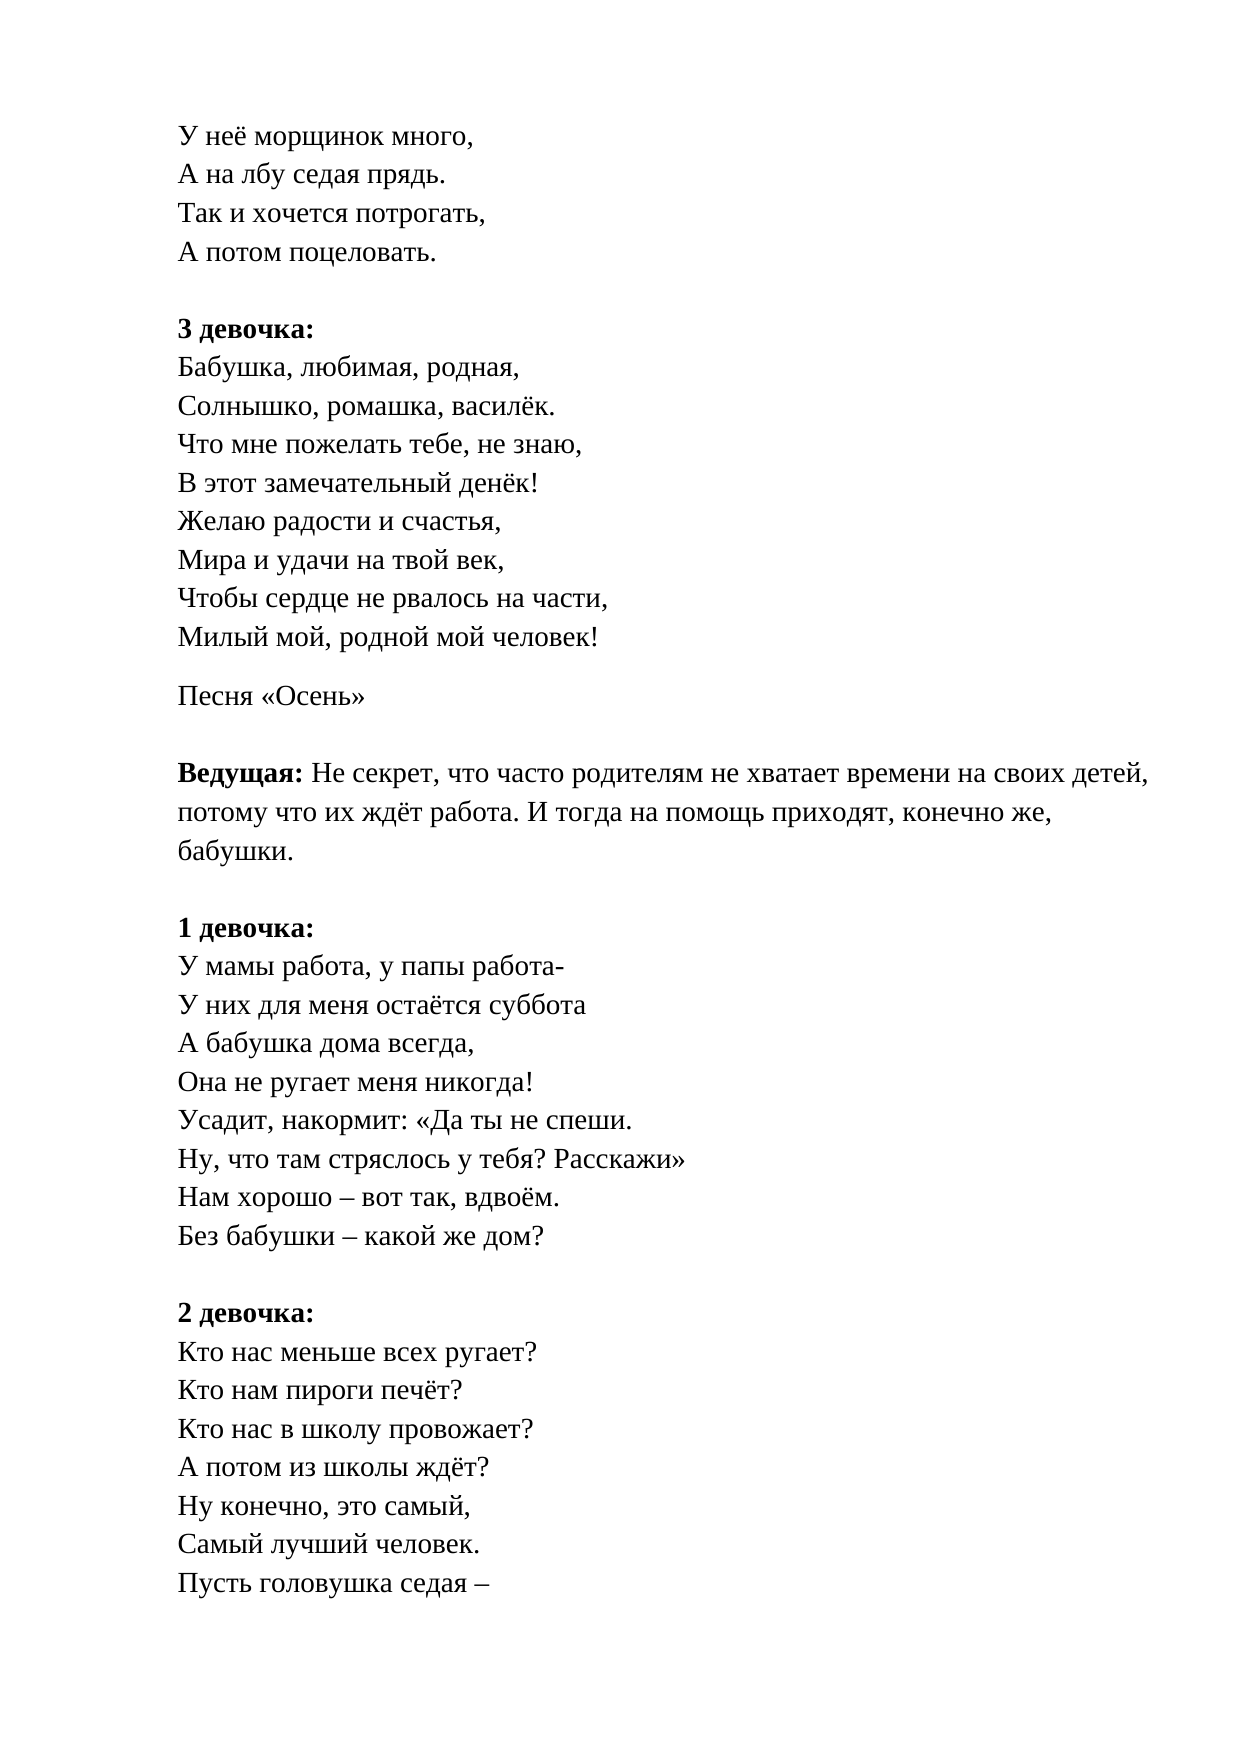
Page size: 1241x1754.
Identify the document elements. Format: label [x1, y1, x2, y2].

text [177, 118, 1152, 653]
text [177, 678, 1152, 1598]
